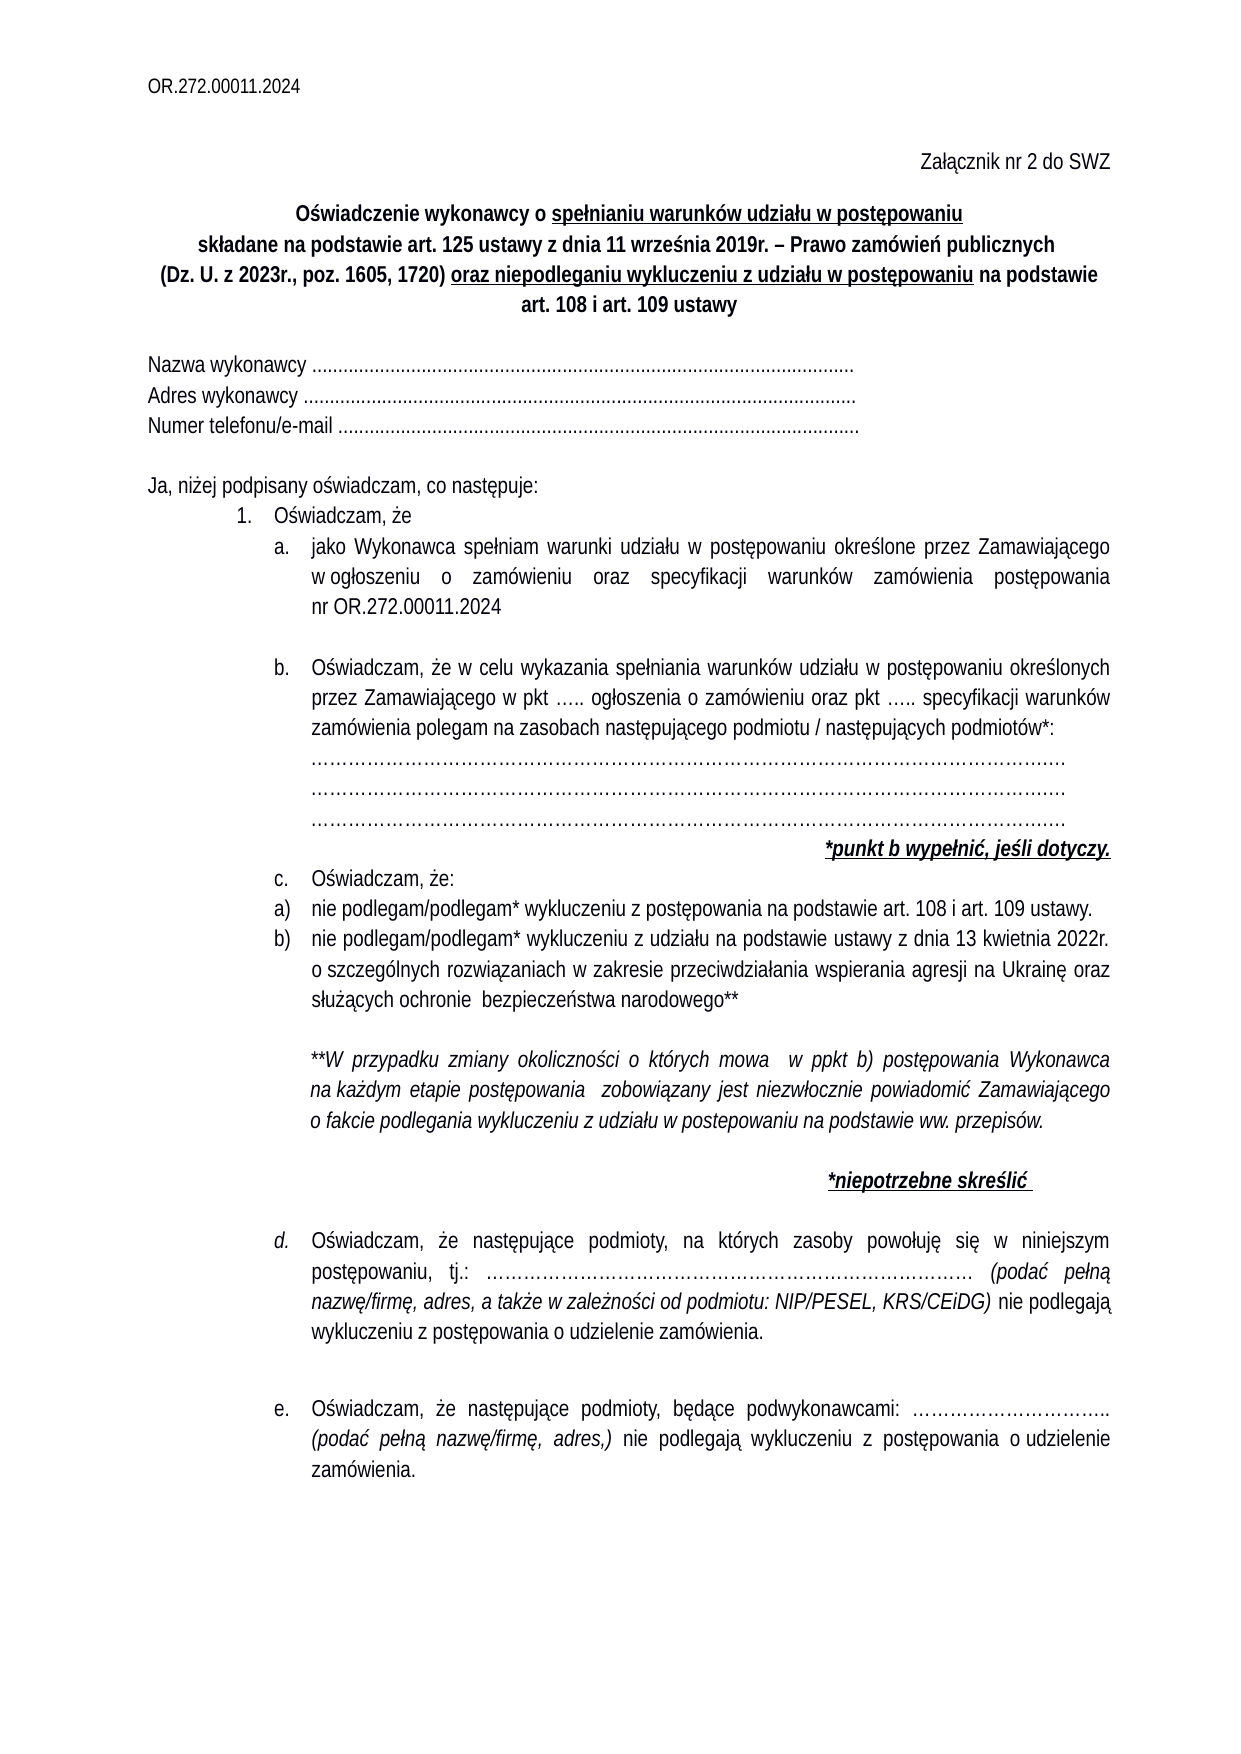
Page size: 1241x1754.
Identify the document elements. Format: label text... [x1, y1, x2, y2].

text ……………………………………………………………………………………………………….… [310, 804, 1110, 831]
text składane na podstawie art. 125 ustawy z dnia 11 września 2019r. – Prawo zamówień publicznych (Dz. U. z 2023r., poz. 1605, 1720) oraz niepodleganiu wykluczeniu z udziału w postępowaniu na podstawie art. 108 i art. 109 ustawy [148, 231, 1110, 317]
text Numer telefonu/e-mail .................................................................................................... [148, 412, 1110, 438]
list nie podlegam/podlegam* wykluczeniu z postępowania na podstawie art. 108 i art. 109 ustawy. [274, 895, 1110, 922]
text Nazwa wykonawcy ........................................................................................................ [148, 351, 1110, 378]
list Oświadczam, że [236, 502, 1110, 529]
text Ja, niżej podpisany oświadczam, co następuje: [148, 472, 1110, 499]
text ……………………………………………………………………………………………………….… [310, 774, 1110, 801]
text *punkt b wypełnić, jeśli dotyczy. [236, 835, 1110, 861]
list Oświadczam, że następujące podmioty, będące podwykonawcami: ………………………….. (podać pełną nazwę/firmę, adres,) nie podlegają wykluczeniu z postępowania o udzielenie zamówienia. [274, 1395, 1110, 1482]
list Oświadczam, że: [274, 865, 1110, 891]
list Oświadczam, że następujące podmioty, na których zasoby powołuję się w niniejszym postępowaniu, tj.: …………………………………………………………………… (podać pełną nazwę/firmę, adres, a także w zależności od podmiotu: NIP/PESEL, KRS/CEiDG) nie podlegają wykluczeniu z postępowania o udzielenie zamówienia. [274, 1227, 1110, 1344]
text Adres wykonawcy .......................................................................................................... [148, 382, 1110, 408]
text ……………………………………………………………………………………………………….… [310, 744, 1110, 771]
list **W przypadku zmiany okoliczności o których mowa w ppkt b) postępowania Wykonawca na każdym etapie postępowania zobowiązany jest niezwłocznie powiadomić Zamawiającego o fakcie podlegania wykluczeniu z udziału w postepowaniu na podstawie ww. przepisów. [310, 1046, 1110, 1133]
text Oświadczenie wykonawcy o spełnianiu warunków udziału w postępowaniu [148, 200, 1110, 227]
text *niepotrzebne skreślić [790, 1167, 1110, 1193]
text Załącznik nr 2 do SWZ [738, 148, 1110, 174]
list Oświadczam, że w celu wykazania spełniania warunków udziału w postępowaniu określonych przez Zamawiającego w pkt ….. ogłoszenia o zamówieniu oraz pkt ….. specyfikacji warunków zamówienia polegam na zasobach następującego podmiotu / następujących podmiotów*: [274, 653, 1110, 740]
list nie podlegam/podlegam* wykluczeniu z udziału na podstawie ustawy z dnia 13 kwietnia 2022r. o szczególnych rozwiązaniach w zakresie przeciwdziałania wspierania agresji na Ukrainę oraz służących ochronie bezpieczeństwa narodowego** [274, 925, 1110, 1012]
list jako Wykonawca spełniam warunki udziału w postępowaniu określone przez Zamawiającego w ogłoszeniu o zamówieniu oraz specyfikacji warunków zamówienia postępowania nr OR.272.00011.2024 [274, 533, 1110, 619]
